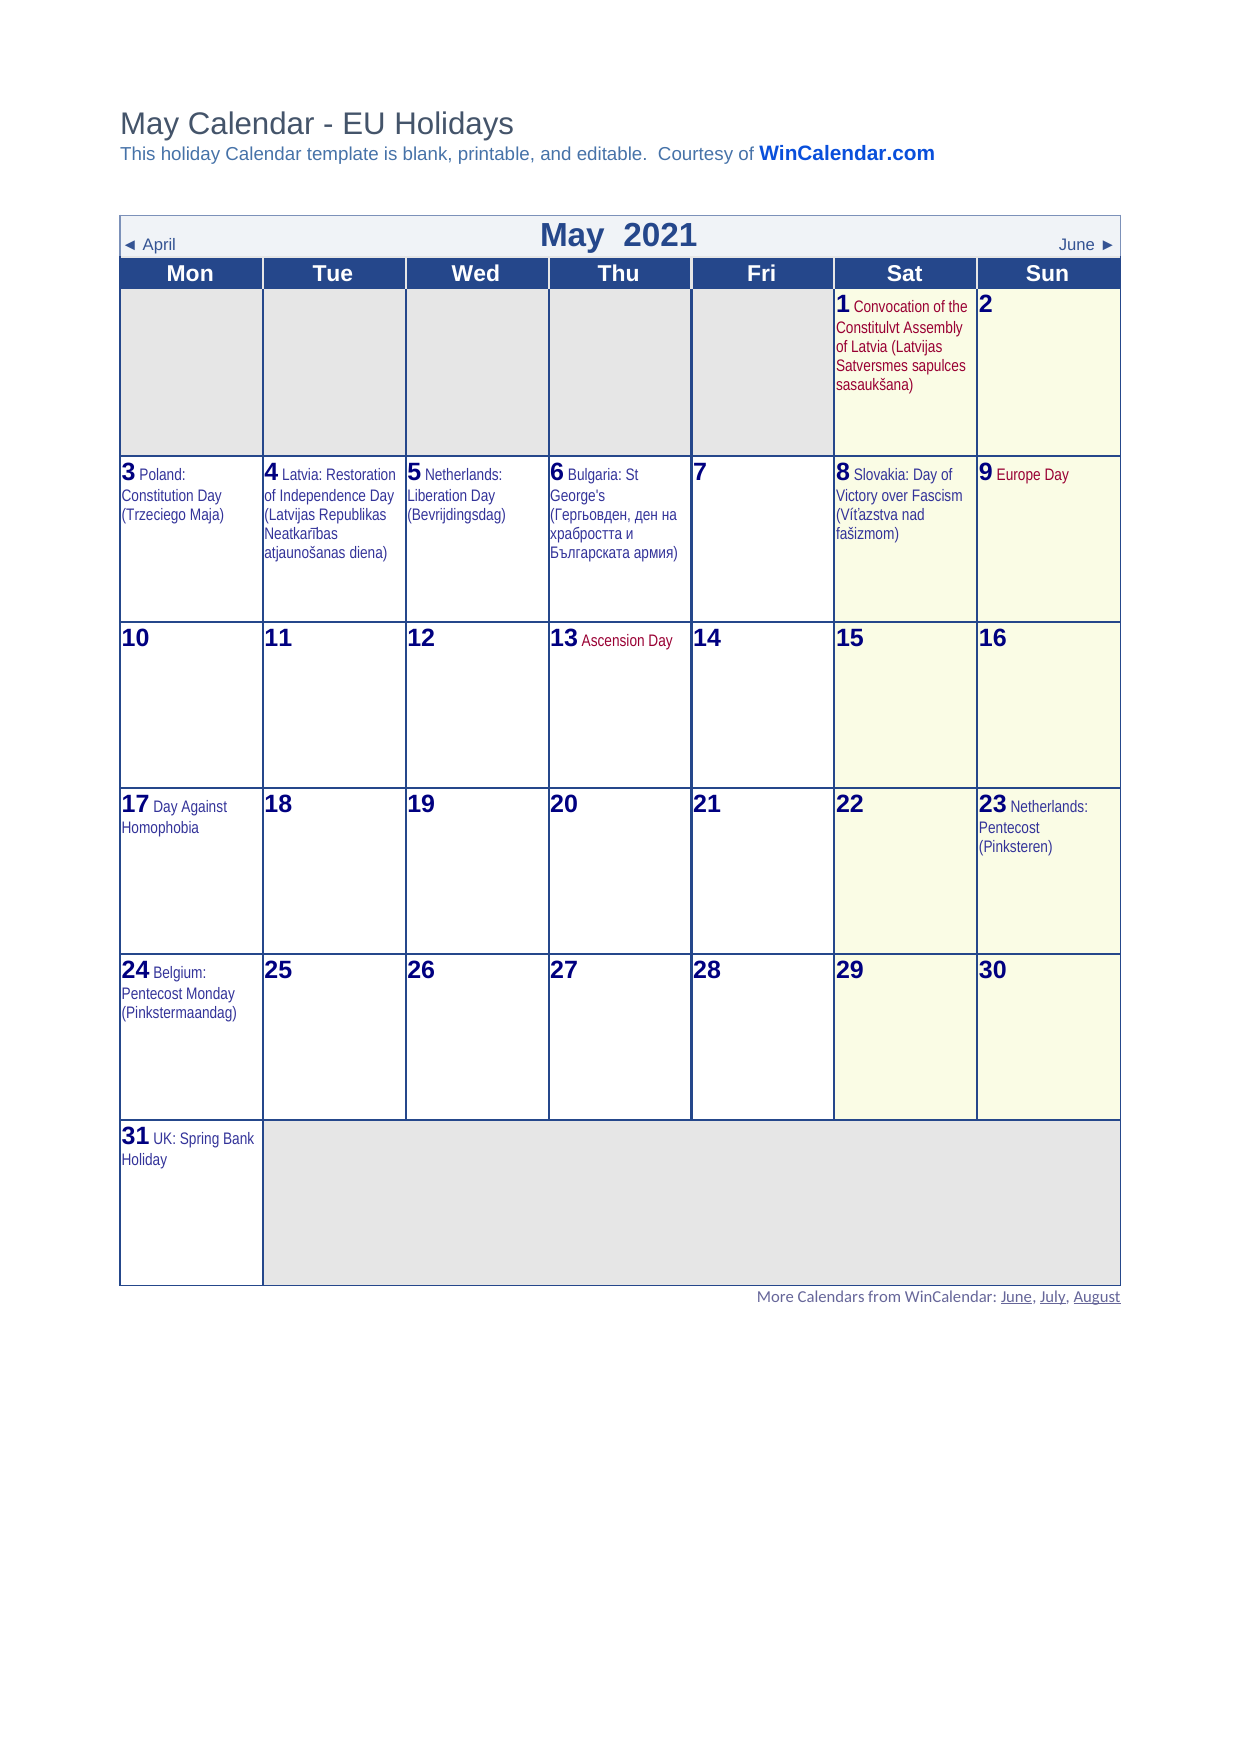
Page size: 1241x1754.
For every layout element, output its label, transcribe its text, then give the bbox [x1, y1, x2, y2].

table_cell 10 [121, 623, 262, 787]
table_cell [264, 289, 405, 455]
table_cell Sat [835, 258, 976, 289]
table_cell 22 [835, 789, 976, 953]
table_cell 2 [978, 289, 1120, 455]
table_cell 19 [407, 789, 548, 953]
table_cell 17 Day Against Homophobia [121, 789, 262, 953]
table_cell [693, 289, 833, 455]
table_cell 20 [550, 789, 690, 953]
table_cell 6 Bulgaria: St George's (Гергьовден, ден на храбростта и Българската армия) [550, 457, 690, 621]
table_cell Tue [264, 258, 405, 289]
table_cell 31 UK: Spring Bank Holiday [121, 1121, 262, 1285]
table_cell 24 Belgium: Pentecost Monday (Pinkstermaandag) [121, 955, 262, 1119]
table_cell 9 Europe Day [978, 457, 1120, 621]
table_cell 15 [835, 623, 976, 787]
table_cell 11 [264, 623, 405, 787]
table_cell 3 Poland: Constitution Day (Trzeciego Maja) [121, 457, 262, 621]
table_cell Fri [693, 258, 833, 289]
table_cell [407, 289, 548, 455]
table_cell 18 [264, 789, 405, 953]
table_cell 1 Convocation of the Constitulvt Assembly of Latvia (Latvijas Satversmes sapulces sasaukšana) [835, 289, 976, 455]
table_cell 5 Netherlands: Liberation Day (Bevrijdingsdag) [407, 457, 548, 621]
table_cell 16 [978, 623, 1120, 787]
table_cell Sun [978, 258, 1120, 289]
table_cell Mon [121, 258, 262, 289]
table_cell 4 Latvia: Restoration of Independence Day (Latvijas Republikas Neatkarības atjaunošanas diena) [264, 457, 405, 621]
table_cell [550, 289, 690, 455]
text May Calendar - EU Holidays This holiday Calendar template is blank, printable, and editable. Courtesy of WinCalendar.com [120, 105, 1120, 193]
table_cell 23 Netherlands: Pentecost (Pinksteren) [978, 789, 1120, 953]
table_cell Wed [407, 258, 548, 289]
table_cell 25 [264, 955, 405, 1119]
table_header June ► [977, 216, 1120, 256]
table_cell 14 [693, 623, 833, 787]
table_cell [121, 289, 262, 455]
table_cell 28 [693, 955, 833, 1119]
table_cell 21 [693, 789, 833, 953]
table_cell [264, 1121, 1120, 1285]
text More Calendars from WinCalendar: June, July, August [120, 1286, 1120, 1306]
table_header ◄ April [121, 216, 263, 256]
table_cell 30 [978, 955, 1120, 1119]
table_cell 13 Ascension Day [550, 623, 690, 787]
table_cell 7 [693, 457, 833, 621]
table_header May 2021 [263, 216, 977, 256]
table_cell 12 [407, 623, 548, 787]
table_cell 29 [835, 955, 976, 1119]
table_cell Thu [550, 258, 690, 289]
table_cell 26 [407, 955, 548, 1119]
table_cell 8 Slovakia: Day of Victory over Fascism (Víťazstva nad fašizmom) [835, 457, 976, 621]
table_cell 27 [550, 955, 690, 1119]
